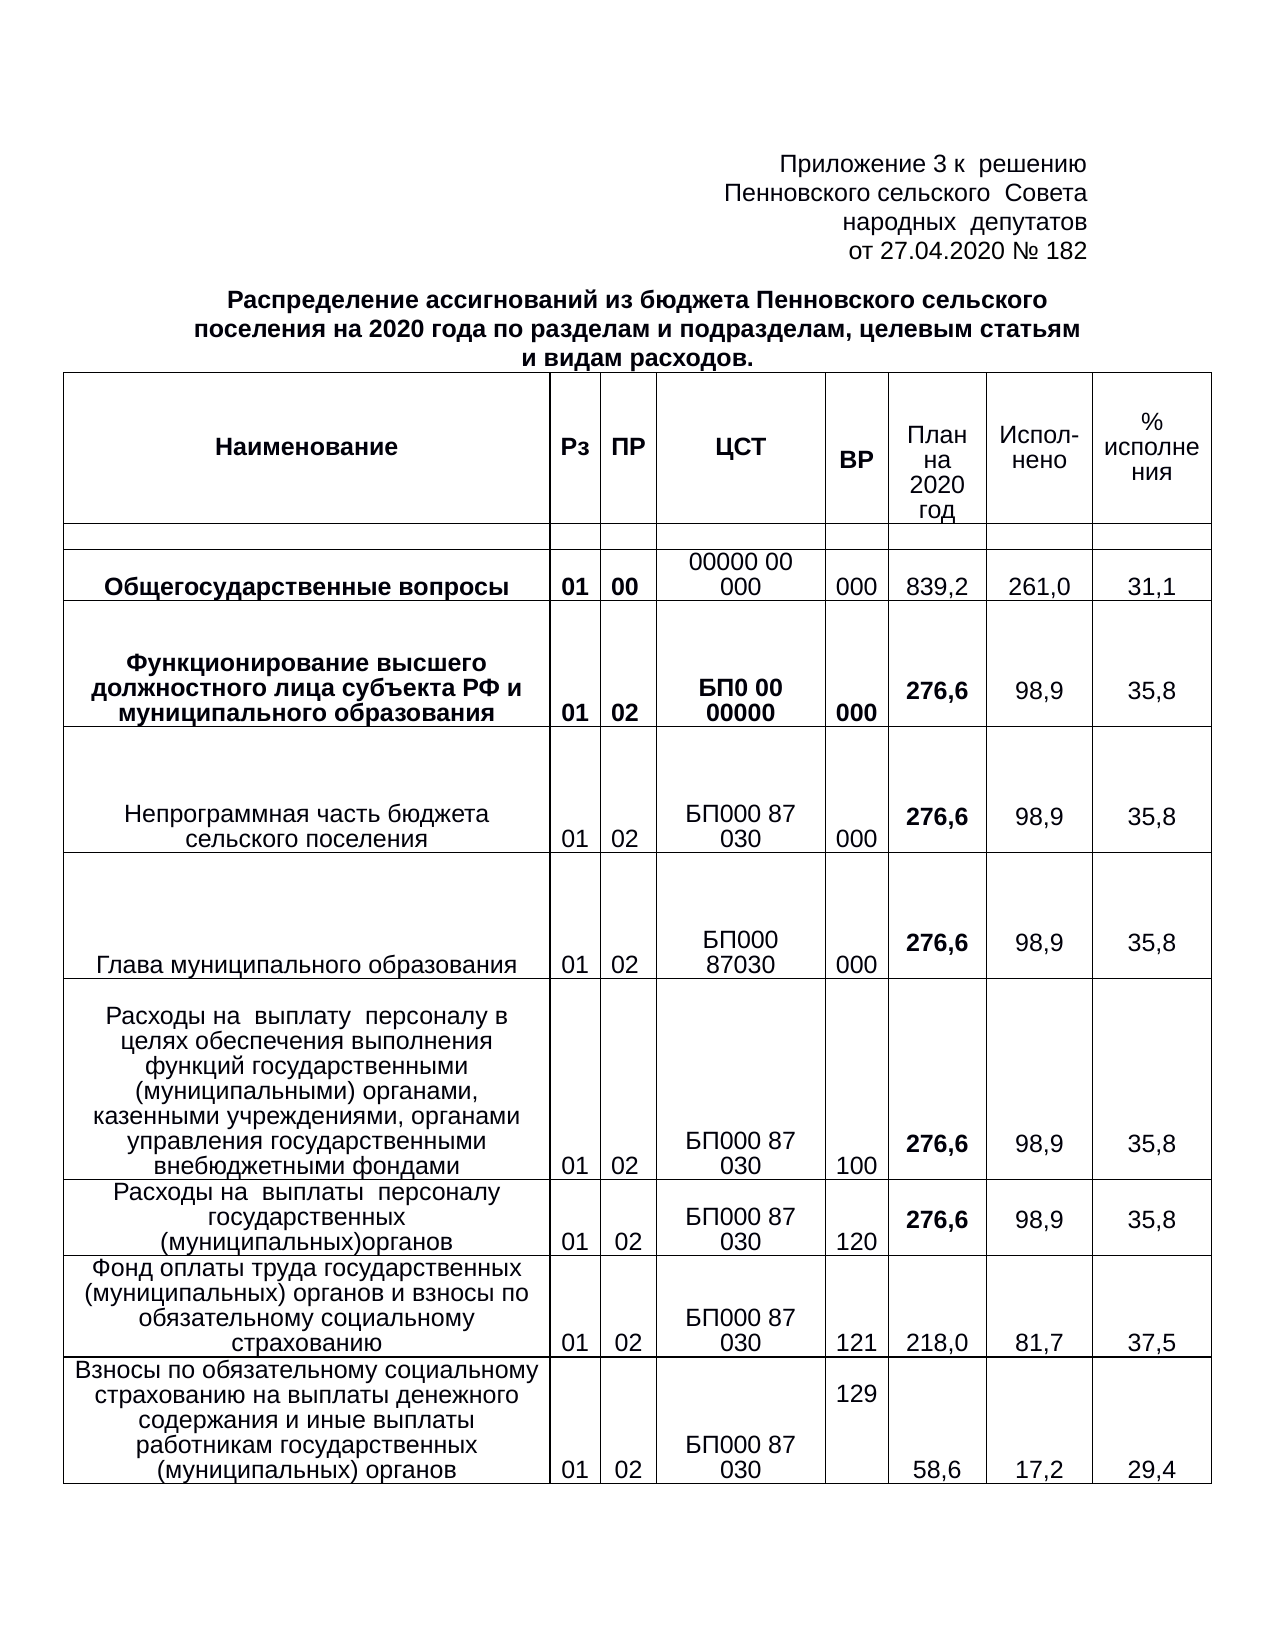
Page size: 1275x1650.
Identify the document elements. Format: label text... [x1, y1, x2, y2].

table_cell 839,2 [889, 550, 986, 600]
table_cell 98,9 [987, 601, 1092, 726]
table_cell 276,6 [889, 601, 986, 726]
table_cell 02 [601, 601, 656, 726]
table_cell 58,6 [889, 1358, 986, 1483]
table_cell [826, 524, 888, 549]
table_cell 276,6 [889, 979, 986, 1179]
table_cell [64, 1358, 549, 1483]
table_cell 35,8 [1093, 727, 1211, 852]
table_cell [64, 524, 549, 549]
table_cell 100 [826, 979, 888, 1179]
table_cell 01 [551, 727, 600, 852]
table_header Рз [551, 373, 600, 523]
table_cell [1093, 524, 1211, 549]
table_cell 01 [551, 601, 600, 726]
table_cell 000 [826, 601, 888, 726]
table_cell Непрограммная часть бюджета сельского поселения [64, 727, 549, 852]
table_cell Фонд оплаты труда государственных (муниципальных) органов и взносы по обязательному социальному страхованию [64, 1256, 549, 1356]
table_cell 35,8 [1093, 1180, 1211, 1255]
table_cell 98,9 [987, 979, 1092, 1179]
table_cell 98,9 [987, 1180, 1092, 1255]
table_cell [601, 524, 656, 549]
table_cell 02 [601, 727, 656, 852]
table_cell БП0 00 00000 [657, 601, 825, 726]
table_cell 000 [826, 853, 888, 978]
table_cell 121 [826, 1256, 888, 1356]
text народных депутатов [187, 207, 1087, 236]
table_header ЦСТ [657, 373, 825, 523]
table_cell 261,0 [987, 550, 1092, 600]
table_header План на 2020 год [889, 373, 986, 523]
table_cell 02 [601, 853, 656, 978]
table_header % исполнения [1093, 373, 1211, 523]
table_cell Расходы на выплату персоналу в целях обеспечения выполнения функций государственными (муниципальными) органами, казенными учреждениями, органами управления государственными внебюджетными фондами [64, 979, 549, 1179]
table_cell 35,8 [1093, 601, 1211, 726]
table_cell 01 [551, 550, 600, 600]
table_cell 01 [551, 1180, 600, 1255]
text Распределение ассигнований из бюджета Пенновского сельского поселения на 2020 года по разделам и подразделам, целевым статьям и видам расходов. [187, 286, 1087, 372]
table_cell 17,2 [987, 1358, 1092, 1483]
table_cell 02 [601, 979, 656, 1179]
table_cell 98,9 [987, 727, 1092, 852]
table_cell 120 [826, 1180, 888, 1255]
table_cell 98,9 [987, 853, 1092, 978]
table_cell 00000 00 000 [657, 550, 825, 600]
text от 27.04.2020 № 182 [187, 236, 1087, 265]
table_cell 35,8 [1093, 853, 1211, 978]
table_cell 02 [601, 1256, 656, 1356]
table_cell 01 [551, 1256, 600, 1356]
table_cell БП000 87030 [657, 853, 825, 978]
table_cell 01 [551, 853, 600, 978]
table_cell 35,8 [1093, 979, 1211, 1179]
table_cell Глава муниципального образования [64, 853, 549, 978]
table_header ПР [601, 373, 656, 523]
table_cell Функционирование высшего должностного лица субъекта РФ и муниципального образования [64, 601, 549, 726]
table_cell 01 [551, 1358, 600, 1483]
table_cell БП000 87 030 [657, 1256, 825, 1356]
table_cell 218,0 [889, 1256, 986, 1356]
table_cell 00 [601, 550, 656, 600]
table_cell 000 [826, 550, 888, 600]
table_cell [889, 524, 986, 549]
table_cell БП000 87 030 [657, 979, 825, 1179]
table_cell 276,6 [889, 727, 986, 852]
table_cell [657, 524, 825, 549]
table_header Испол-нено [987, 373, 1092, 523]
table_cell 37,5 [1093, 1256, 1211, 1356]
table_cell БП000 87 030 [657, 1358, 825, 1483]
table_cell БП000 87 030 [657, 1180, 825, 1255]
table_cell 01 [551, 979, 600, 1179]
table_header ВР [826, 373, 888, 523]
table_cell 31,1 [1093, 550, 1211, 600]
table_cell 000 [826, 727, 888, 852]
table_cell Расходы на выплаты персоналу государственных (муниципальных)органов [64, 1180, 549, 1255]
table_cell 276,6 [889, 853, 986, 978]
table_header Наименование [64, 373, 549, 523]
table_cell 29,4 [1093, 1358, 1211, 1483]
table_cell 129 [826, 1358, 888, 1483]
table_cell 276,6 [889, 1180, 986, 1255]
table_cell 02 [601, 1180, 656, 1255]
table_cell 81,7 [987, 1256, 1092, 1356]
table_cell БП000 87 030 [657, 727, 825, 852]
table_cell [551, 524, 600, 549]
table_cell [987, 524, 1092, 549]
table_cell Общегосударственные вопросы [64, 550, 549, 600]
table_cell 02 [601, 1358, 656, 1483]
text Приложение 3 к решению Пенновского сельского Совета [187, 150, 1087, 207]
